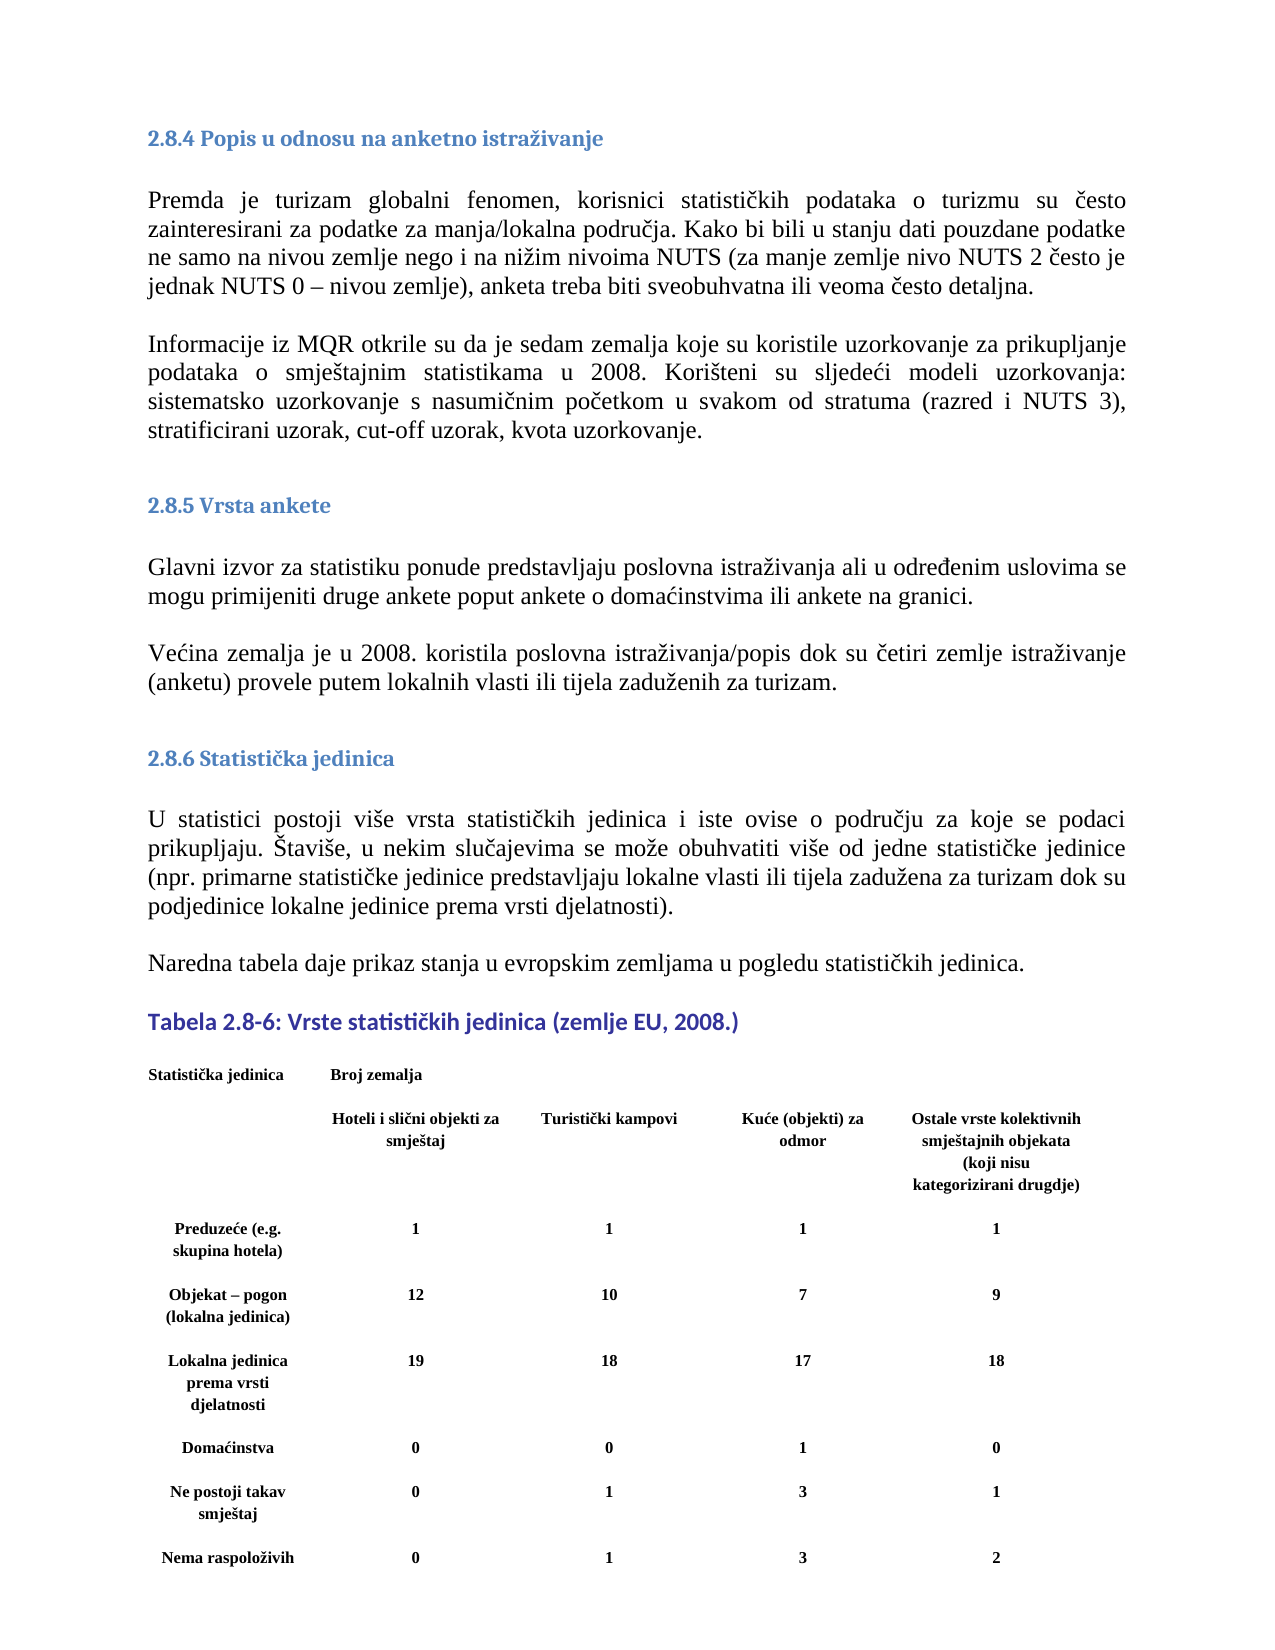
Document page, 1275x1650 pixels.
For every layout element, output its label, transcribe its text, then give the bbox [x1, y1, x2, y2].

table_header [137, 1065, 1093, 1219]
subtitle 2.8.4 Popis u odnosu na anketno istraživanje [148, 126, 1127, 152]
subtitle 2.8.5 Vrsta ankete [148, 493, 1127, 520]
subtitle 2.8.6 Statistička jedinica [148, 746, 1127, 772]
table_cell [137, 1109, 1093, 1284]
text Naredna tabela daje prikaz stanja u evropskim zemljama u pogledu statističkih jedinica. [148, 948, 1127, 977]
text U statistici postoji više vrsta statističkih jedinica i iste ovise o području za koje se podaci prikupljaju. Štaviše, u nekim slučajevima se može obuhvatiti više od jedne statističke jedinice (npr. primarne statističke jedinice predstavljaju lokalne vlasti ili tijela zadužena za turizam dok su podjedinice lokalne jedinice prema vrsti djelatnosti). [148, 804, 1127, 919]
text Većina zemalja je u 2008. koristila poslovna istraživanja/popis dok su četiri zemlje istraživanje (anketu) provele putem lokalnih vlasti ili tijela zaduženih za turizam. [148, 638, 1127, 696]
text Tabela 2.8-6: Vrste statističkih jedinica (zemlje EU, 2008.) [148, 1006, 1127, 1036]
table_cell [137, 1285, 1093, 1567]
text Informacije iz MQR otkrile su da je sedam zemalja koje su koristile uzorkovanje za prikupljanje podataka o smještajnim statistikama u 2008. Korišteni su sljedeći modeli uzorkovanja: sistematsko uzorkovanje s nasumičnim početkom u svakom od stratuma (razred i NUTS 3), stratificirani uzorak, cut-off uzorak, kvota uzorkovanje. [148, 329, 1127, 444]
text Premda je turizam globalni fenomen, korisnici statističkih podataka o turizmu su često zainteresirani za podatke za manja/lokalna područja. Kako bi bili u stanju dati pouzdane podatke ne samo na nivou zemlje nego i na nižim nivoima NUTS (za manje zemlje nivo NUTS 2 često je jednak NUTS 0 – nivou zemlje), anketa treba biti sveobuhvatna ili veoma često detaljna. [148, 185, 1127, 300]
text Glavni izvor za statistiku ponude predstavljaju poslovna istraživanja ali u određenim uslovima se mogu primijeniti druge ankete poput ankete o domaćinstvima ili ankete na granici. [148, 552, 1127, 610]
